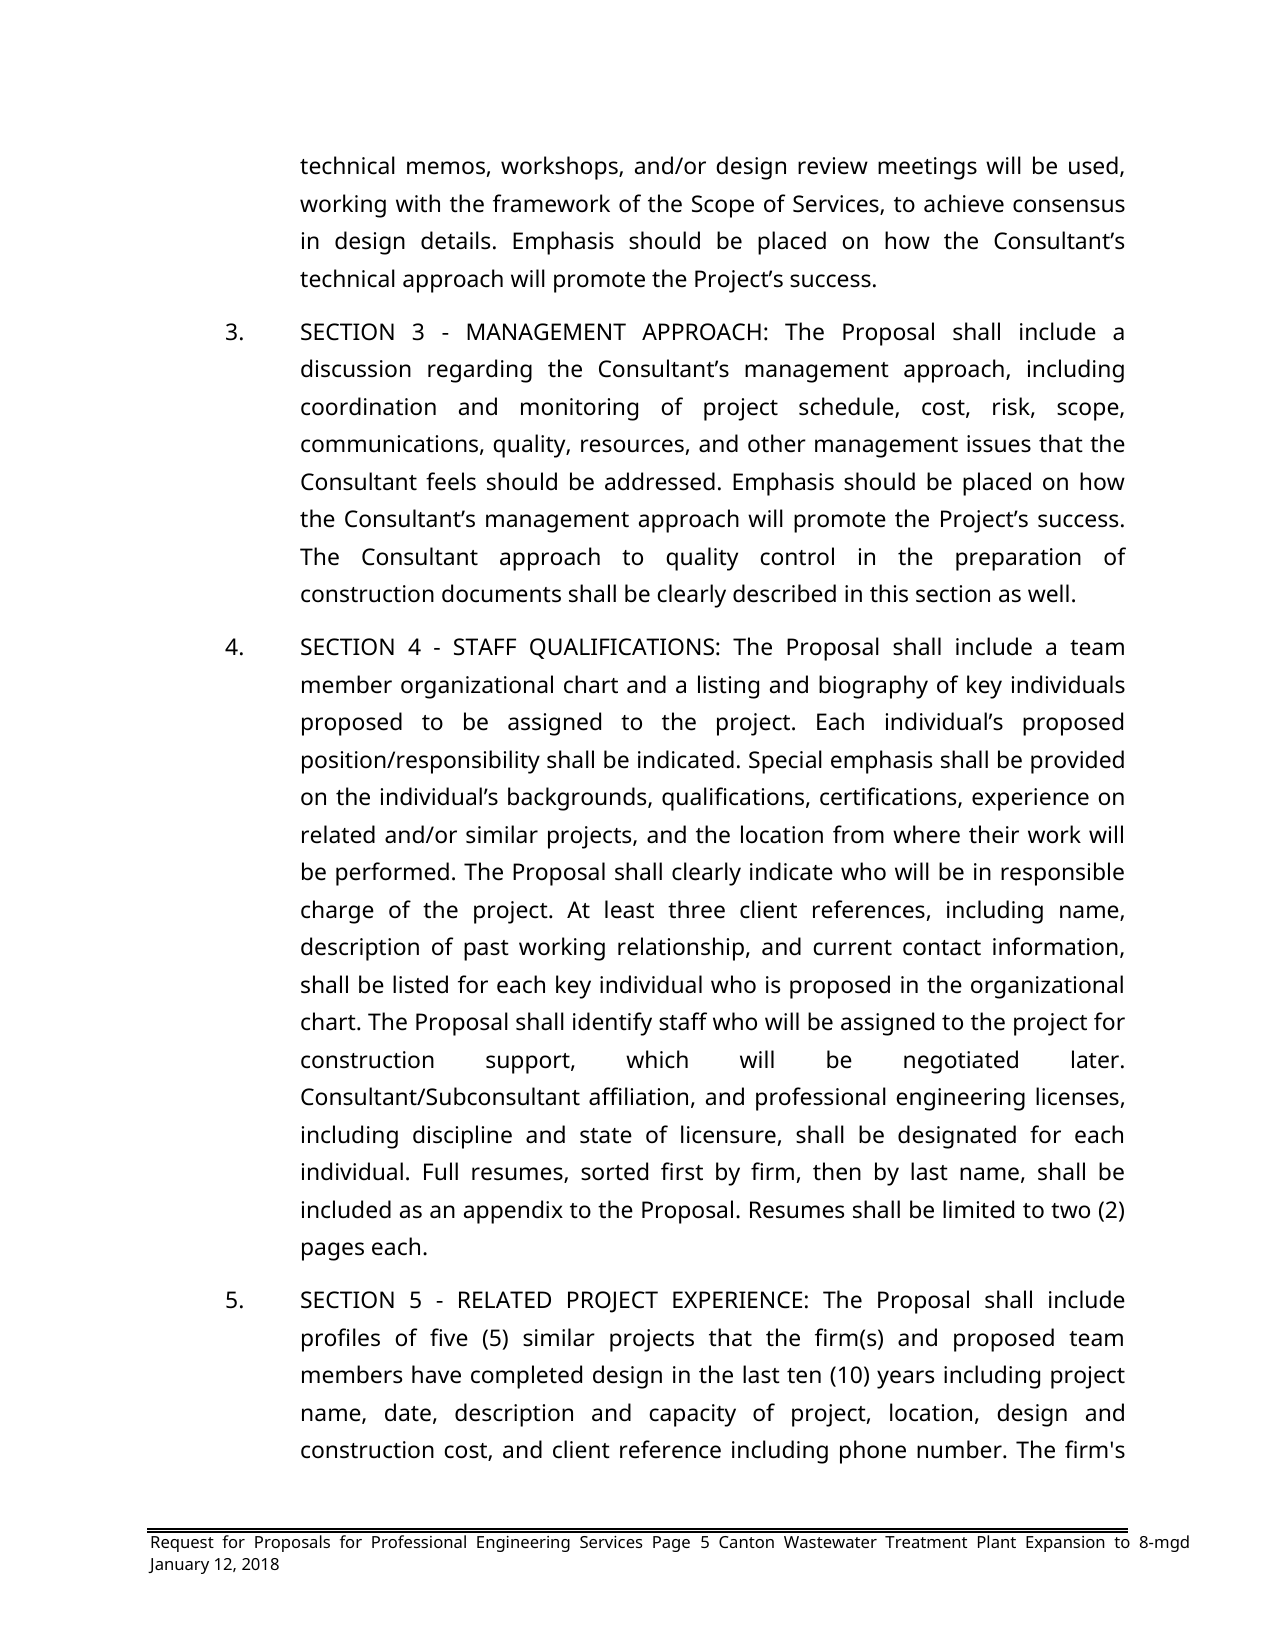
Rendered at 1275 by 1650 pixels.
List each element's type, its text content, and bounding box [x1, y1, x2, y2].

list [225, 1284, 1126, 1466]
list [225, 150, 1126, 294]
list SECTION 4 - STAFF QUALIFICATIONS: The Proposal shall include a team member organizational chart and a listing and biography of key individuals proposed to be assigned to the project. Each individual’s proposed position/responsibility shall be indicated. Special emphasis shall be provided on the individual’s backgrounds, qualifications, certifications, experience on related and/or similar projects, and the location from where their work will be performed. The Proposal shall clearly indicate who will be in responsible charge of the project. At least three client references, including name, description of past working relationship, and current contact information, shall be listed for each key individual who is proposed in the organizational chart. The Proposal shall identify staff who will be assigned to the project for construction support, which will be negotiated later. Consultant/Subconsultant affiliation, and professional engineering licenses, including discipline and state of licensure, shall be designated for each individual. Full resumes, sorted first by firm, then by last name, shall be included as an appendix to the Proposal. Resumes shall be limited to two (2) pages each. [225, 631, 1126, 1262]
list SECTION 3 ‐ MANAGEMENT APPROACH: The Proposal shall include a discussion regarding the Consultant’s management approach, including coordination and monitoring of project schedule, cost, risk, scope, communications, quality, resources, and other management issues that the Consultant feels should be addressed. Emphasis should be placed on how the Consultant’s management approach will promote the Project’s success. The Consultant approach to quality control in the preparation of construction documents shall be clearly described in this section as well. [225, 316, 1126, 609]
